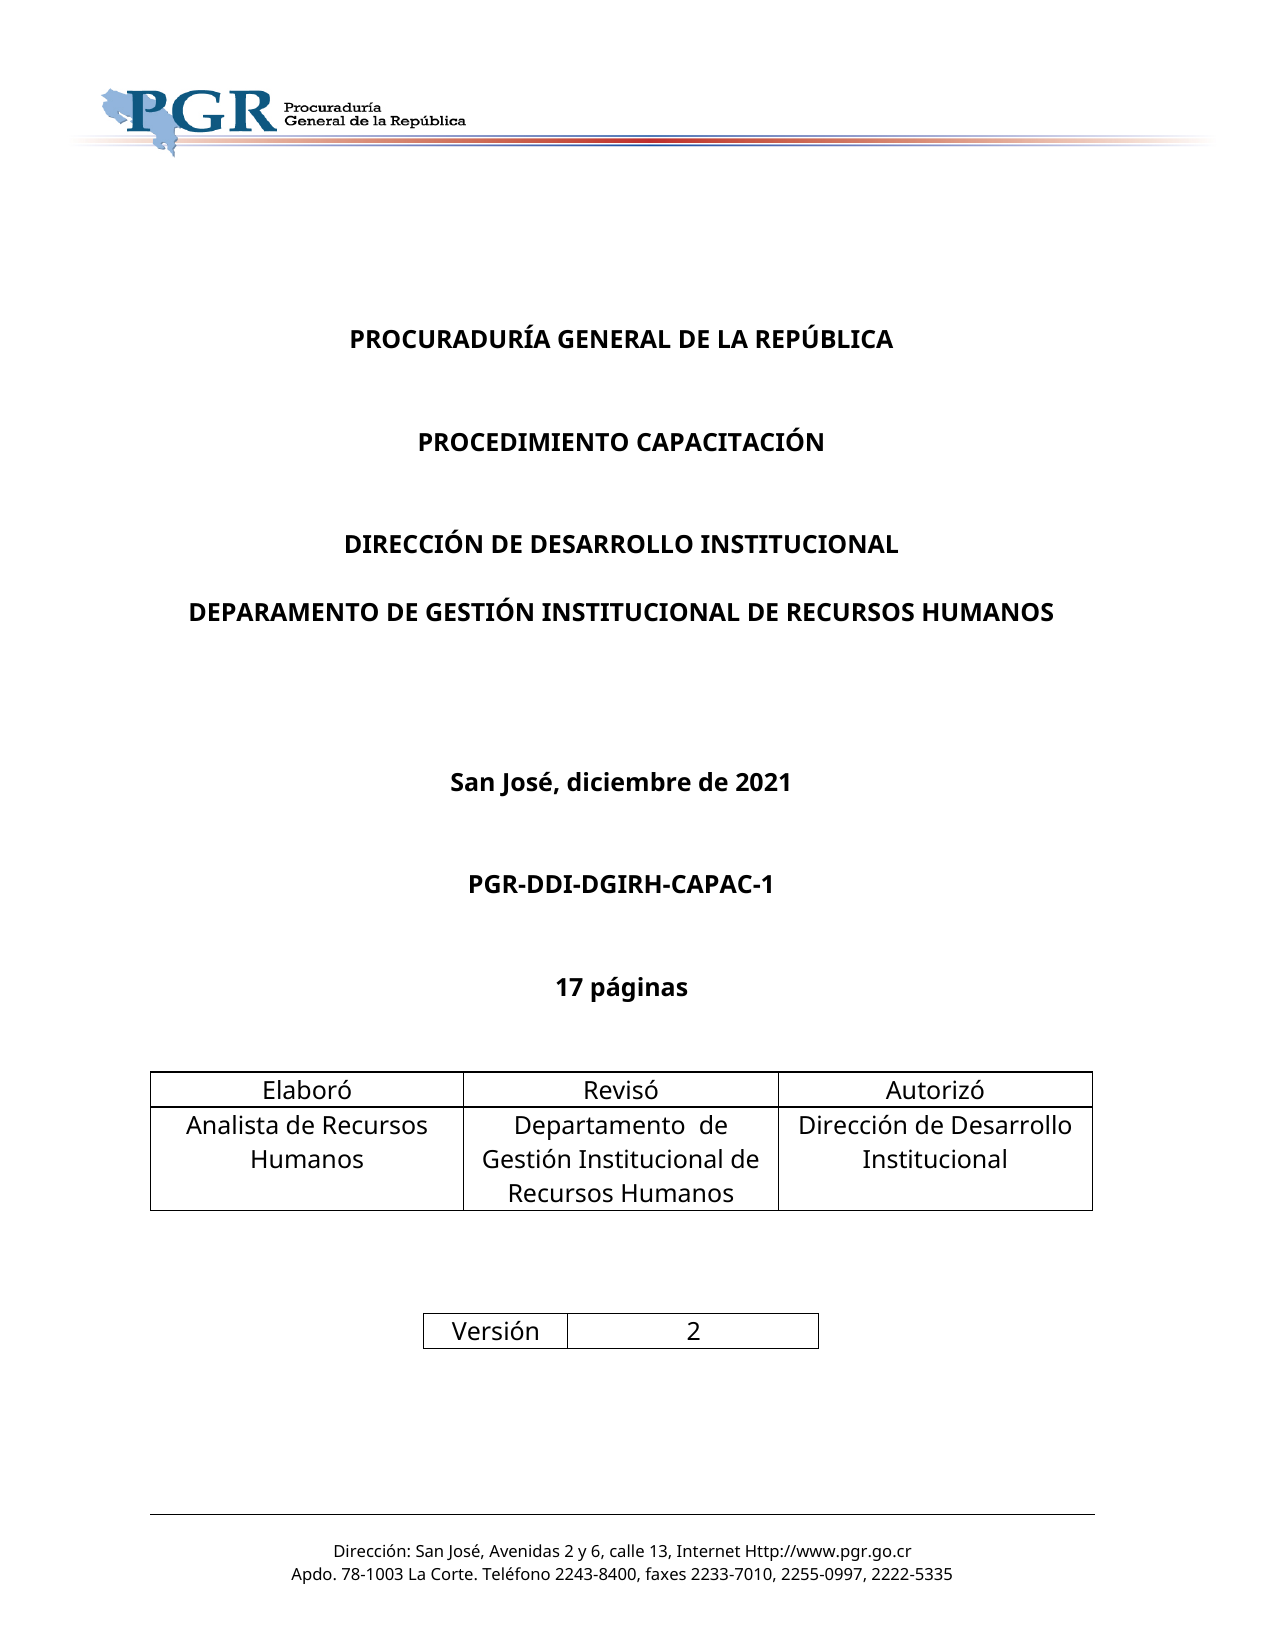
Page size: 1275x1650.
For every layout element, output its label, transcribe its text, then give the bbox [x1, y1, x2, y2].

table_header 2 [568, 1314, 818, 1348]
table_cell Departamento de Gestión Institucional de Recursos Humanos [464, 1108, 778, 1210]
table_header Revisó [464, 1073, 778, 1106]
text PGR-DDI-DGIRH-CAPAC-1 [150, 867, 1093, 901]
table_header Versión [424, 1314, 567, 1348]
text 17 páginas [150, 969, 1093, 1003]
text PROCEDIMIENTO CAPACITACIÓN [150, 424, 1093, 458]
text PROCURADURÍA GENERAL DE LA REPÚBLICA [150, 322, 1093, 356]
text DIRECCIÓN DE DESARROLLO INSTITUCIONAL [150, 526, 1093, 560]
table_header Elaboró [151, 1073, 463, 1106]
text San José, diciembre de 2021 [150, 765, 1093, 799]
table_cell Analista de Recursos Humanos [151, 1108, 463, 1210]
table_header Autorizó [779, 1073, 1092, 1106]
picture [61, 88, 1223, 158]
text DEPARAMENTO DE GESTIÓN INSTITUCIONAL DE RECURSOS HUMANOS [150, 594, 1093, 628]
table_cell Dirección de Desarrollo Institucional [779, 1108, 1092, 1210]
